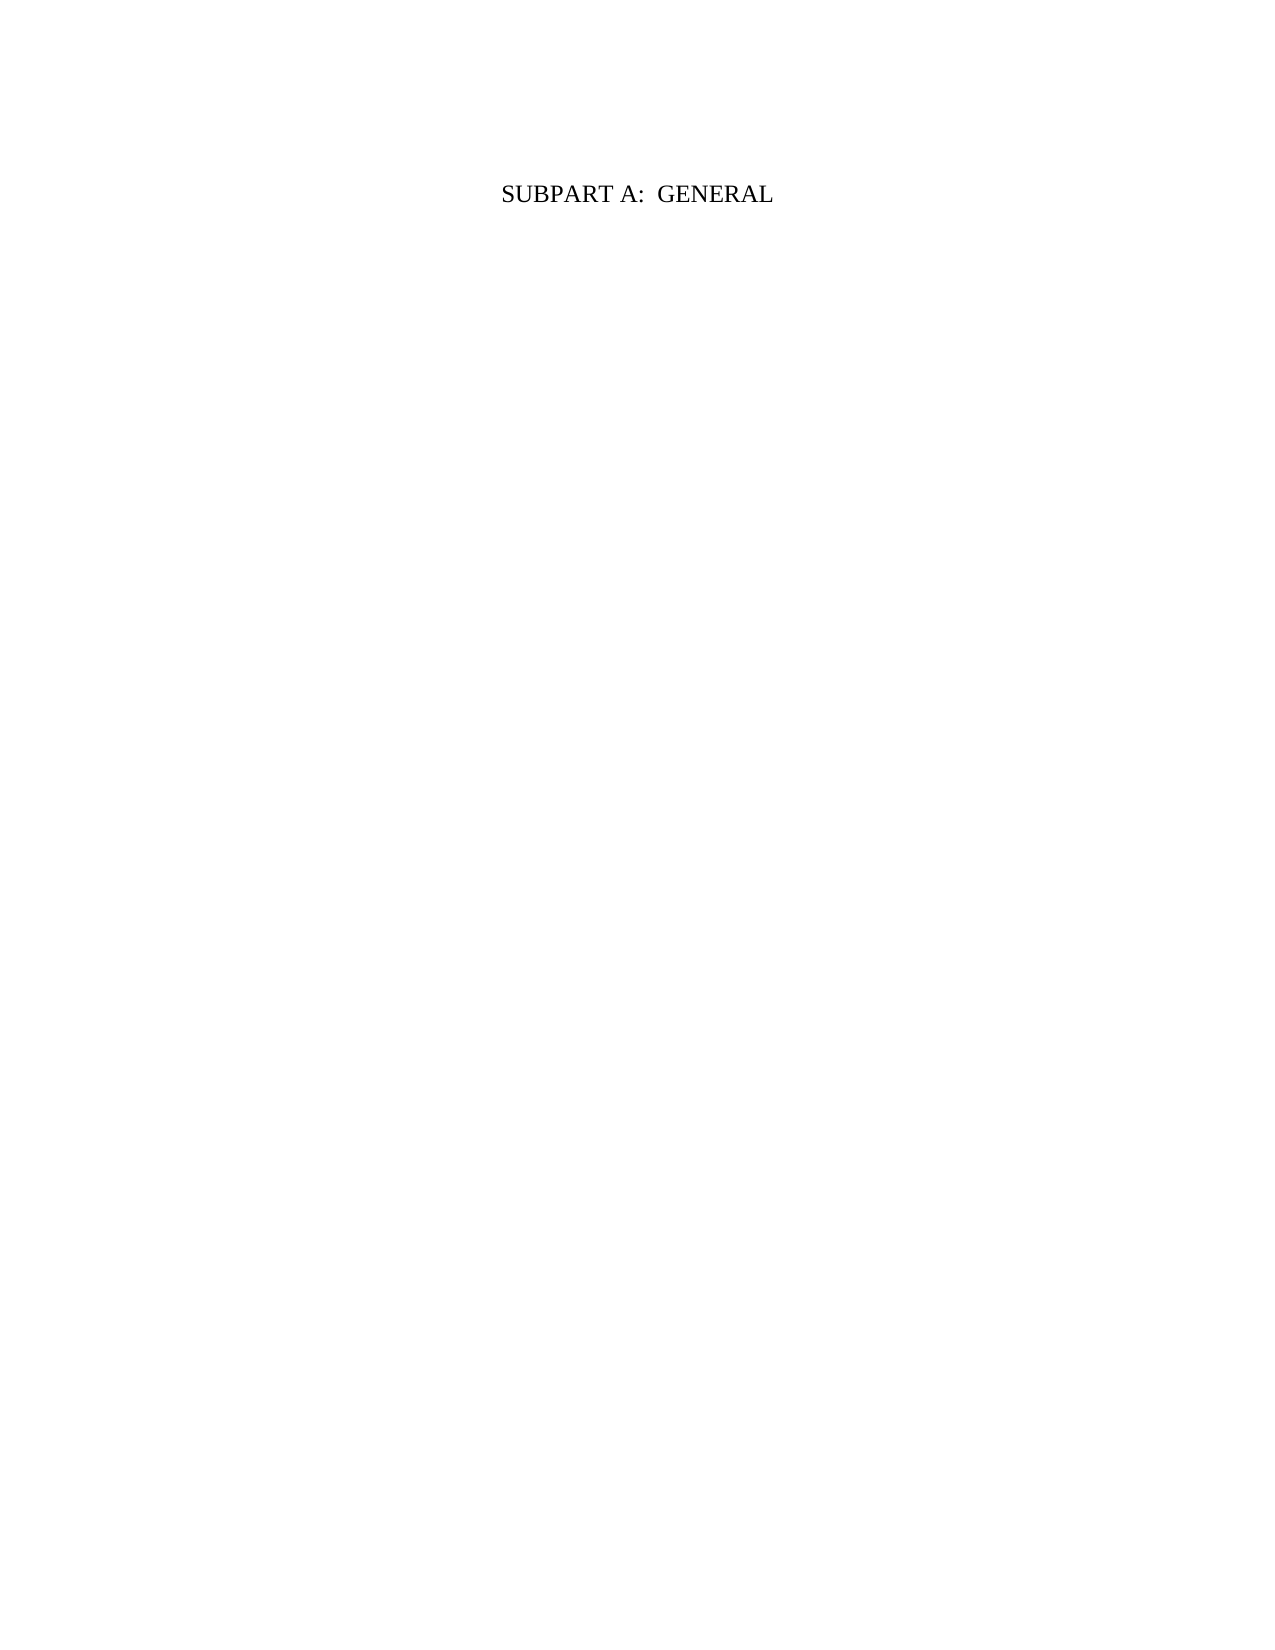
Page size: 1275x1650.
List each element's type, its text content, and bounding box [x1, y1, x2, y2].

text SUBPART A: GENERAL [150, 179, 1125, 207]
